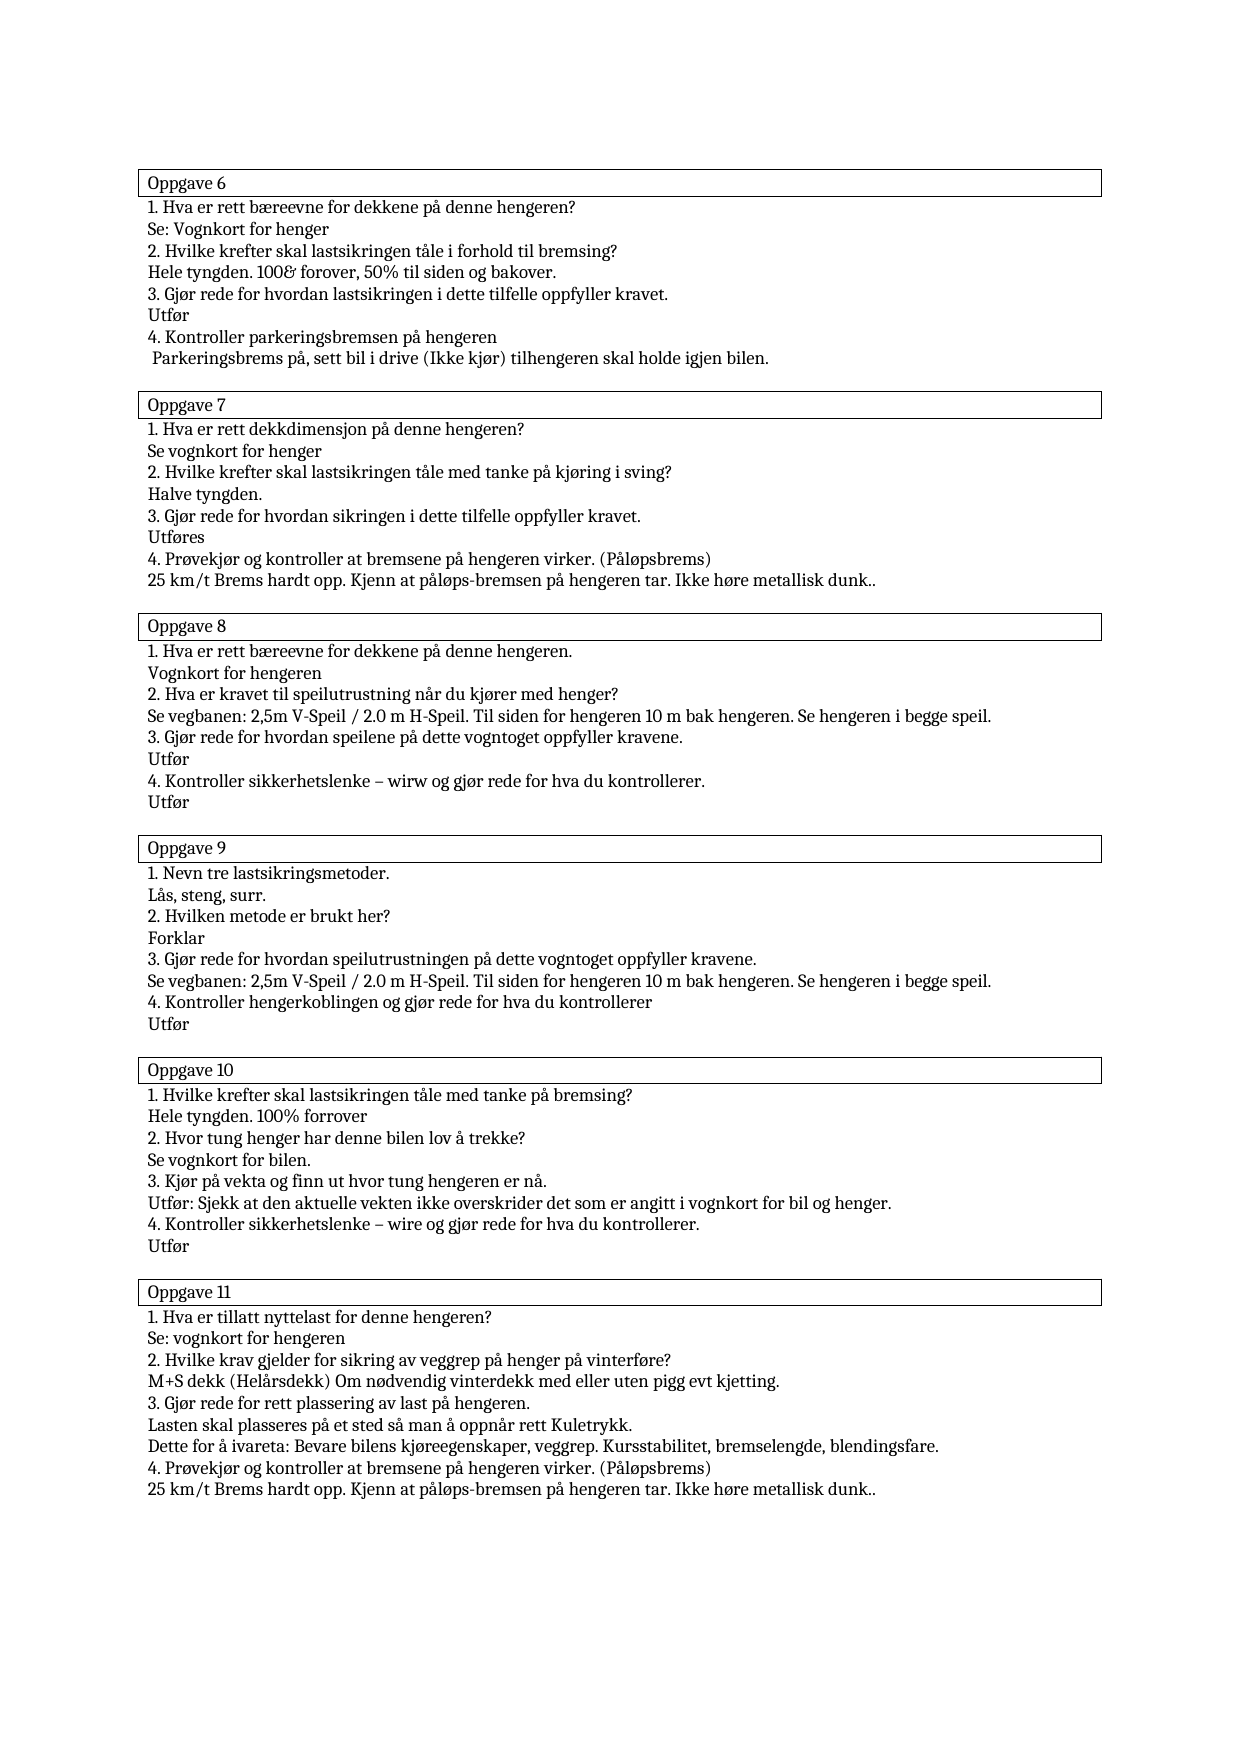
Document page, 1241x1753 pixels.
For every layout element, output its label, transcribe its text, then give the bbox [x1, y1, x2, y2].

text 3. Gjør rede for hvordan lastsikringen i dette tilfelle oppfyller kravet. [148, 283, 1093, 305]
text Oppgave 6 [139, 170, 1101, 196]
text Oppgave 7 [139, 392, 1101, 418]
text 4. Kontroller hengerkoblingen og gjør rede for hva du kontrollerer [148, 992, 1093, 1013]
text Halve tyngden. [148, 483, 1093, 505]
text Hele tyngden. 100& forover, 50% til siden og bakover. [148, 262, 1093, 283]
text 3. Gjør rede for rett plassering av last på hengeren. [148, 1393, 1093, 1414]
text Utfør [148, 1235, 1093, 1257]
text Vognkort for hengeren [148, 662, 1093, 684]
text 2. Hvilke krefter skal lastsikringen tåle i forhold til bremsing? [148, 240, 1093, 262]
text 1. Hva er rett bæreevne for dekkene på denne hengeren. [148, 641, 1093, 662]
text Hele tyngden. 100% forrover [148, 1106, 1093, 1128]
text Se vognkort for henger [148, 440, 1093, 462]
text Lås, steng, surr. [148, 884, 1093, 906]
text Se vognkort for bilen. [148, 1149, 1093, 1171]
text 4. Kontroller sikkerhetslenke – wire og gjør rede for hva du kontrollerer. [148, 1214, 1093, 1235]
text 3. Gjør rede for hvordan speilutrustningen på dette vogntoget oppfyller kravene. [148, 949, 1093, 970]
text Oppgave 11 [139, 1280, 1101, 1305]
text 4. Kontroller parkeringsbremsen på hengeren [148, 326, 1093, 348]
text Oppgave 9 [139, 836, 1101, 862]
text 2. Hvilke krefter skal lastsikringen tåle med tanke på kjøring i sving? [148, 462, 1093, 483]
text 3. Gjør rede for hvordan speilene på dette vogntoget oppfyller kravene. [148, 727, 1093, 748]
text Forklar [148, 927, 1093, 949]
text Lasten skal plasseres på et sted så man å oppnår rett Kuletrykk. Dette for å ivareta: Bevare bilens kjøreegenskaper, veggrep. Kursstabilitet, bremselengde, blendingsfare. [148, 1414, 1093, 1457]
text Oppgave 10 [139, 1058, 1101, 1083]
text M+S dekk (Helårsdekk) Om nødvendig vinterdekk med eller uten pigg evt kjetting. [148, 1371, 1093, 1393]
text Utfør [148, 748, 1093, 770]
text 1. Nevn tre lastsikringsmetoder. [148, 863, 1093, 884]
text 25 km/t Brems hardt opp. Kjenn at påløps-bremsen på hengeren tar. Ikke høre metallisk dunk.. [148, 570, 1093, 591]
text 2. Hvor tung henger har denne bilen lov å trekke? [148, 1128, 1093, 1149]
text 1. Hva er rett dekkdimensjon på denne hengeren? [148, 419, 1093, 440]
text 4. Kontroller sikkerhetslenke – wirw og gjør rede for hva du kontrollerer. [148, 770, 1093, 792]
text Oppgave 8 [139, 614, 1101, 640]
text Se: vognkort for hengeren [148, 1328, 1093, 1349]
text Se vegbanen: 2,5m V-Speil / 2.0 m H-Speil. Til siden for hengeren 10 m bak hengeren. Se hengeren i begge speil. [148, 705, 1093, 727]
text Utfør: Sjekk at den aktuelle vekten ikke overskrider det som er angitt i vognkort for bil og henger. [148, 1192, 1093, 1214]
text Utføres [148, 527, 1093, 548]
text Se: Vognkort for henger [148, 218, 1093, 240]
text 1. Hva er tillatt nyttelast for denne hengeren? [148, 1306, 1093, 1328]
text Parkeringsbrems på, sett bil i drive (Ikke kjør) tilhengeren skal holde igjen bilen. [148, 348, 1093, 369]
text Utfør [148, 305, 1093, 326]
text 1. Hva er rett bæreevne for dekkene på denne hengeren? [148, 197, 1093, 218]
text 4. Prøvekjør og kontroller at bremsene på hengeren virker. (Påløpsbrems) [148, 548, 1093, 570]
text 4. Prøvekjør og kontroller at bremsene på hengeren virker. (Påløpsbrems) [148, 1457, 1093, 1479]
text 3. Gjør rede for hvordan sikringen i dette tilfelle oppfyller kravet. [148, 505, 1093, 527]
text 2. Hvilken metode er brukt her? [148, 906, 1093, 927]
text Se vegbanen: 2,5m V-Speil / 2.0 m H-Speil. Til siden for hengeren 10 m bak hengeren. Se hengeren i begge speil. [148, 970, 1093, 992]
text 2. Hva er kravet til speilutrustning når du kjører med henger? [148, 684, 1093, 705]
text Utfør [148, 792, 1093, 813]
text 2. Hvilke krav gjelder for sikring av veggrep på henger på vinterføre? [148, 1349, 1093, 1371]
text 3. Kjør på vekta og finn ut hvor tung hengeren er nå. [148, 1171, 1093, 1192]
text 25 km/t Brems hardt opp. Kjenn at påløps-bremsen på hengeren tar. Ikke høre metallisk dunk.. [148, 1479, 1093, 1500]
text 1. Hvilke krefter skal lastsikringen tåle med tanke på bremsing? [148, 1084, 1093, 1106]
text Utfør [148, 1013, 1093, 1035]
